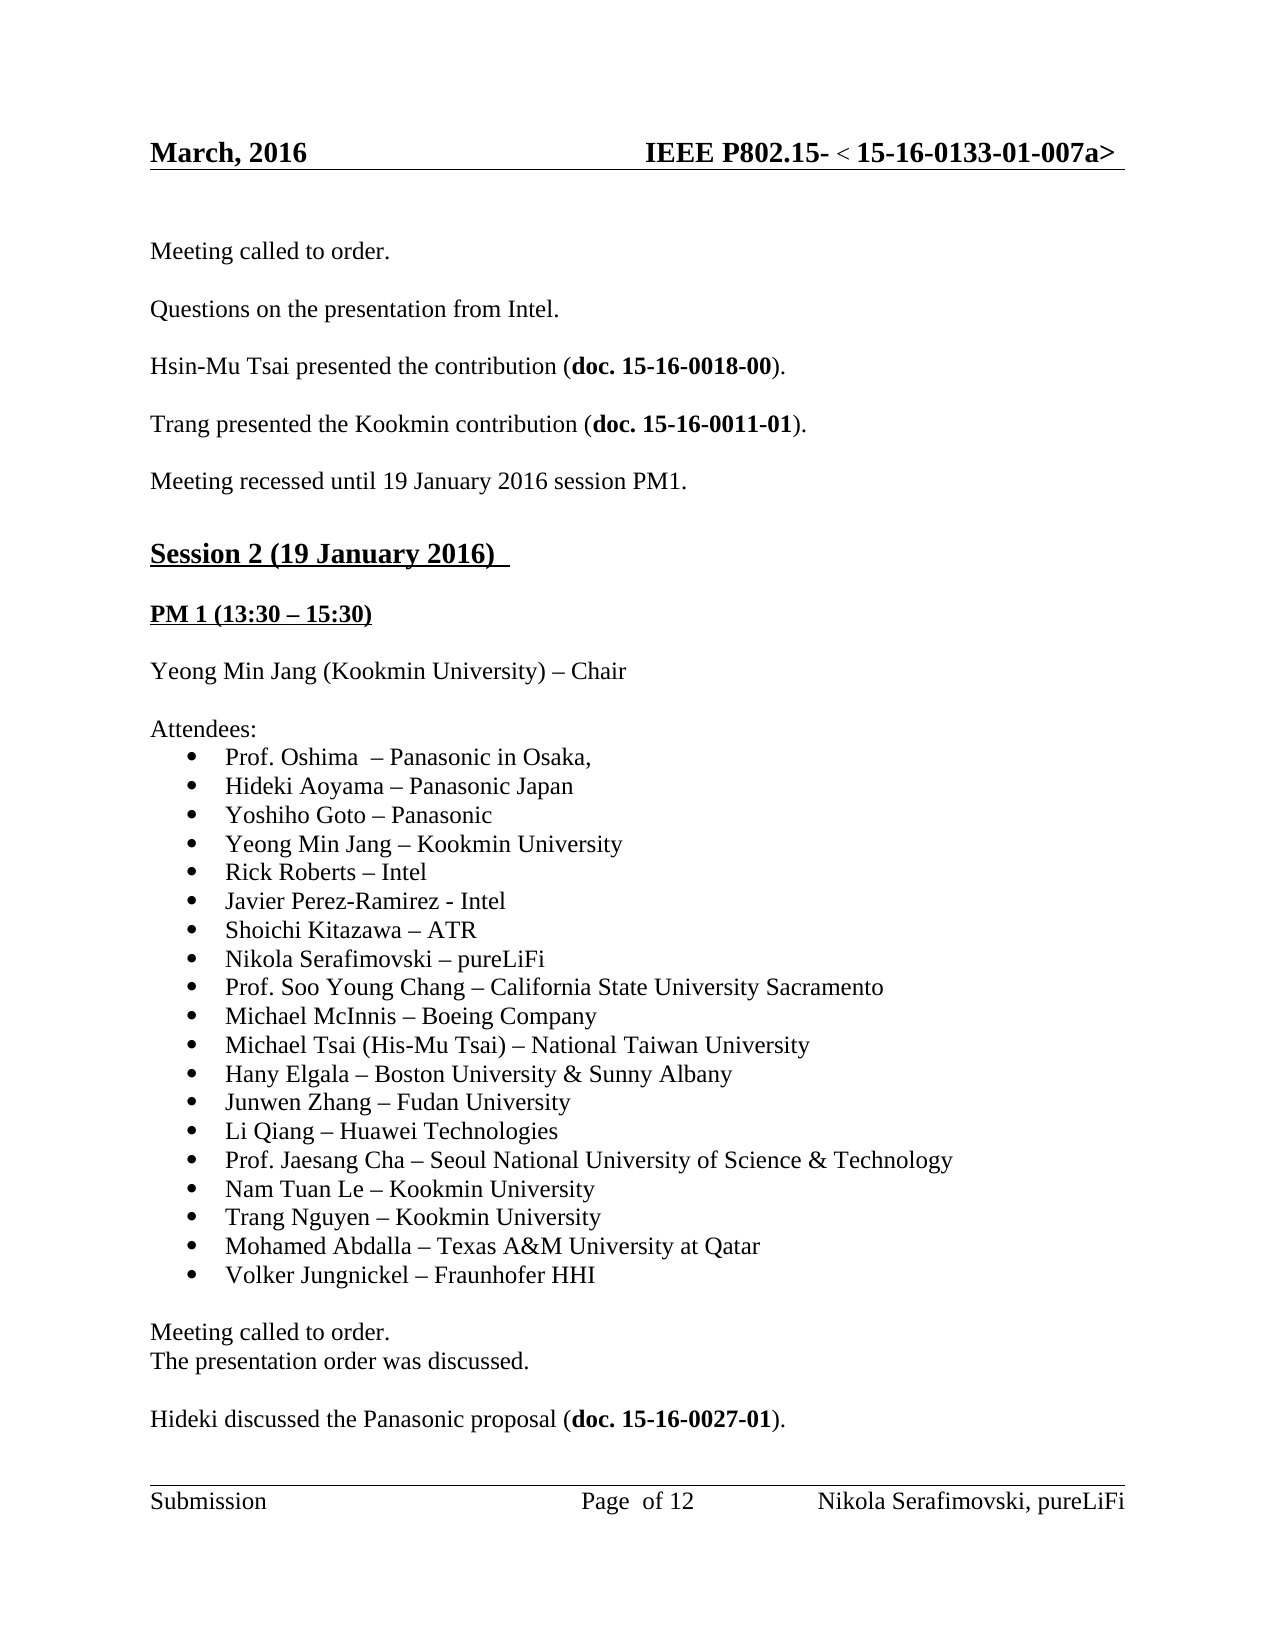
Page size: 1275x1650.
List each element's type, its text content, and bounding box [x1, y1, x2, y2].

list Michael McInnis – Boeing Company [187, 1001, 1125, 1030]
list Volker Jungnickel – Fraunhofer HHI [187, 1260, 1125, 1289]
list Prof. Oshima – Panasonic in Osaka, [187, 742, 1125, 771]
list Mohamed Abdalla – Texas A&M University at Qatar [187, 1231, 1125, 1260]
list Trang Nguyen – Kookmin University [187, 1202, 1125, 1231]
list Yoshiho Goto – Panasonic [187, 800, 1125, 829]
text Hideki discussed the Panasonic proposal (doc. 15-16-0027-01). [150, 1404, 1125, 1432]
text Meeting recessed until 19 January 2016 session PM1. [150, 466, 1125, 495]
list Li Qiang – Huawei Technologies [187, 1116, 1125, 1145]
list Hany Elgala – Boston University & Sunny Albany [187, 1059, 1125, 1087]
text Trang presented the Kookmin contribution (doc. 15-16-0011-01). [150, 409, 1125, 438]
list Hideki Aoyama – Panasonic Japan [187, 771, 1125, 800]
text Attendees: [150, 714, 1125, 742]
list Shoichi Kitazawa – ATR [187, 915, 1125, 944]
list Junwen Zhang – Fudan University [187, 1087, 1125, 1116]
list Rick Roberts – Intel [187, 857, 1125, 886]
text The presentation order was discussed. [150, 1346, 1125, 1375]
list Nikola Serafimovski – pureLiFi [187, 944, 1125, 972]
list Michael Tsai (His-Mu Tsai) – National Taiwan University [187, 1030, 1125, 1059]
list Nam Tuan Le – Kookmin University [187, 1174, 1125, 1202]
text Meeting called to order. [150, 1317, 1125, 1346]
list Yeong Min Jang – Kookmin University [187, 829, 1125, 857]
text Session 2 (19 January 2016) [150, 536, 1125, 570]
text Meeting called to order. [150, 236, 1125, 265]
list Javier Perez-Ramirez - Intel [187, 886, 1125, 915]
list Prof. Jaesang Cha – Seoul National University of Science & Technology [187, 1145, 1125, 1174]
list Prof. Soo Young Chang – California State University Sacramento [187, 972, 1125, 1001]
text Yeong Min Jang (Kookmin University) – Chair [150, 656, 1125, 685]
text PM 1 (13:30 – 15:30) [150, 599, 1125, 627]
text Hsin-Mu Tsai presented the contribution (doc. 15-16-0018-00). [150, 351, 1125, 380]
text Questions on the presentation from Intel. [150, 294, 1125, 323]
